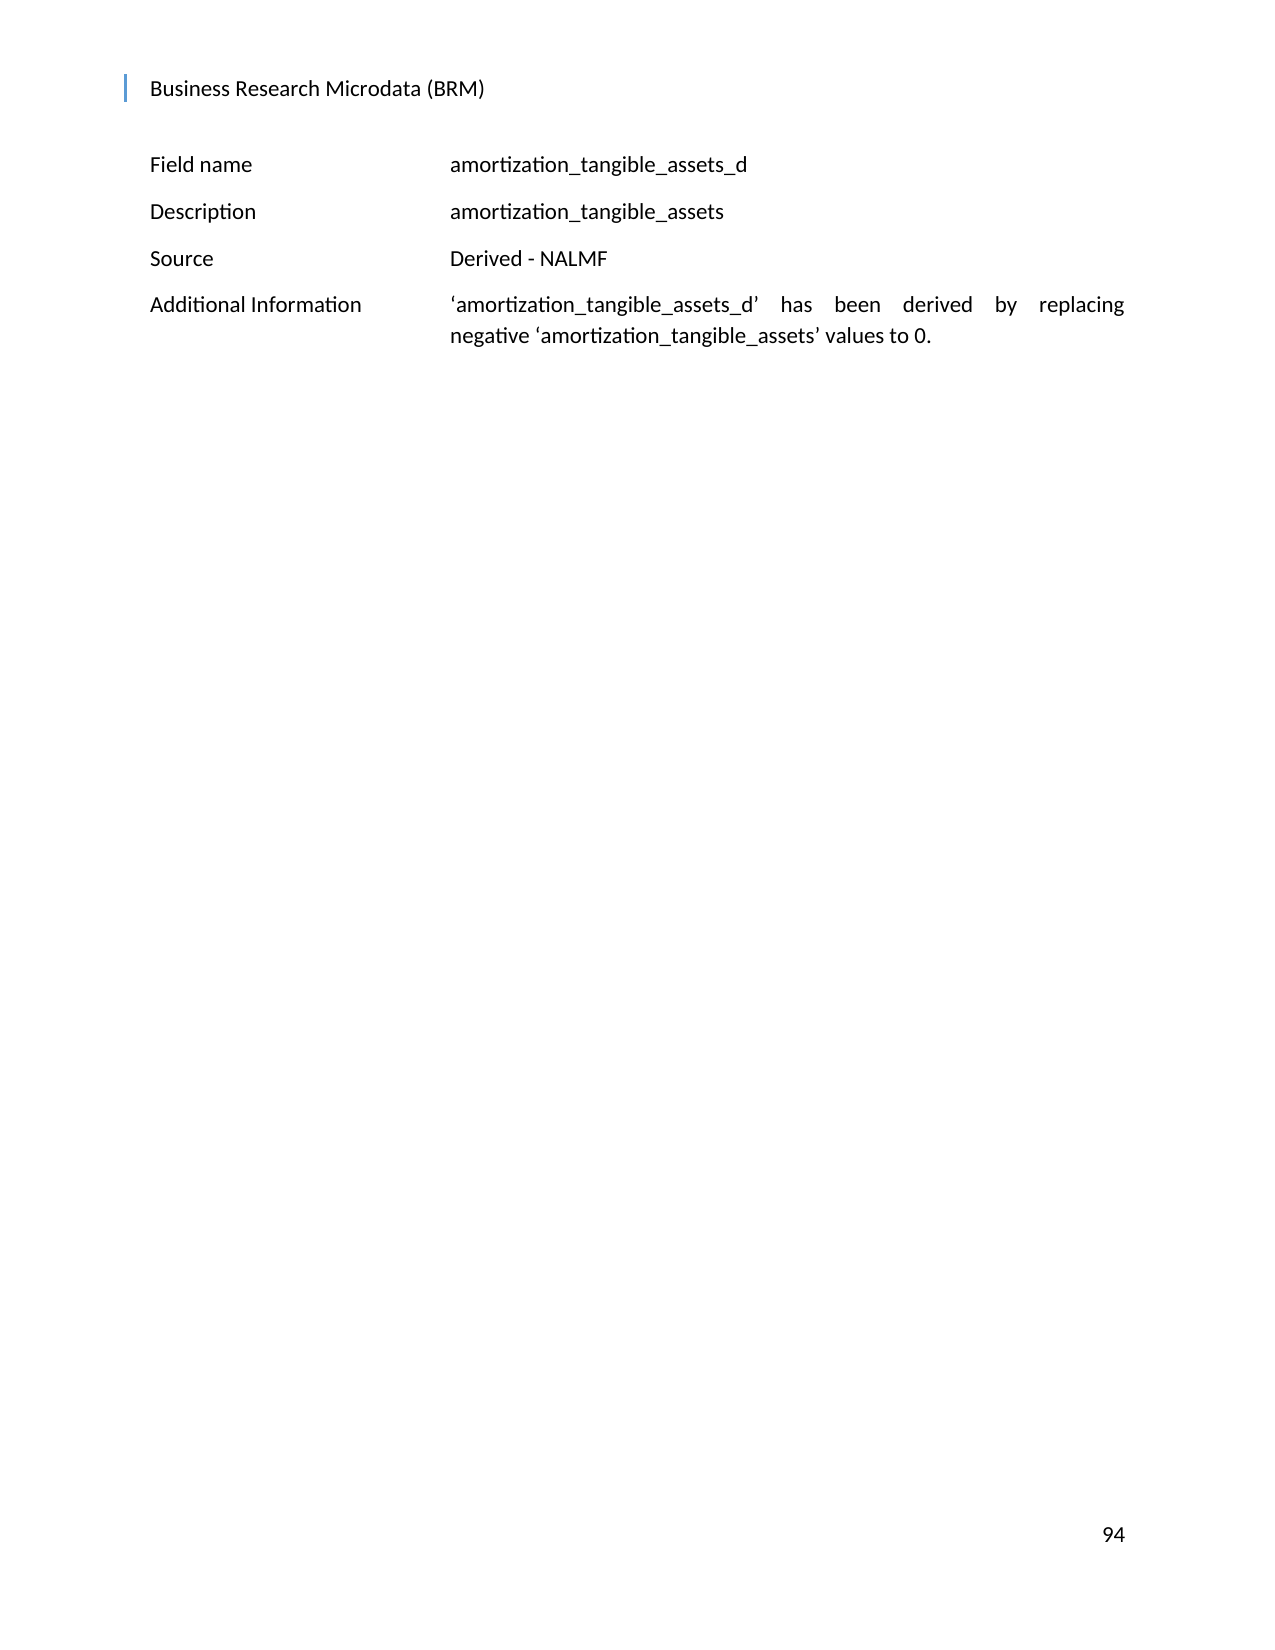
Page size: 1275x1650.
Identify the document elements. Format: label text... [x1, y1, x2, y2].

text Additional Information ‘amortization_tangible_assets_d’ has been derived by replacing negative ‘amortization_tangible_assets’ values to 0. [150, 291, 1125, 349]
text Field name amortization_tangible_assets_d [150, 150, 1125, 178]
text Source Derived - NALMF [150, 244, 1125, 272]
text Description amortization_tangible_assets [150, 197, 1125, 225]
